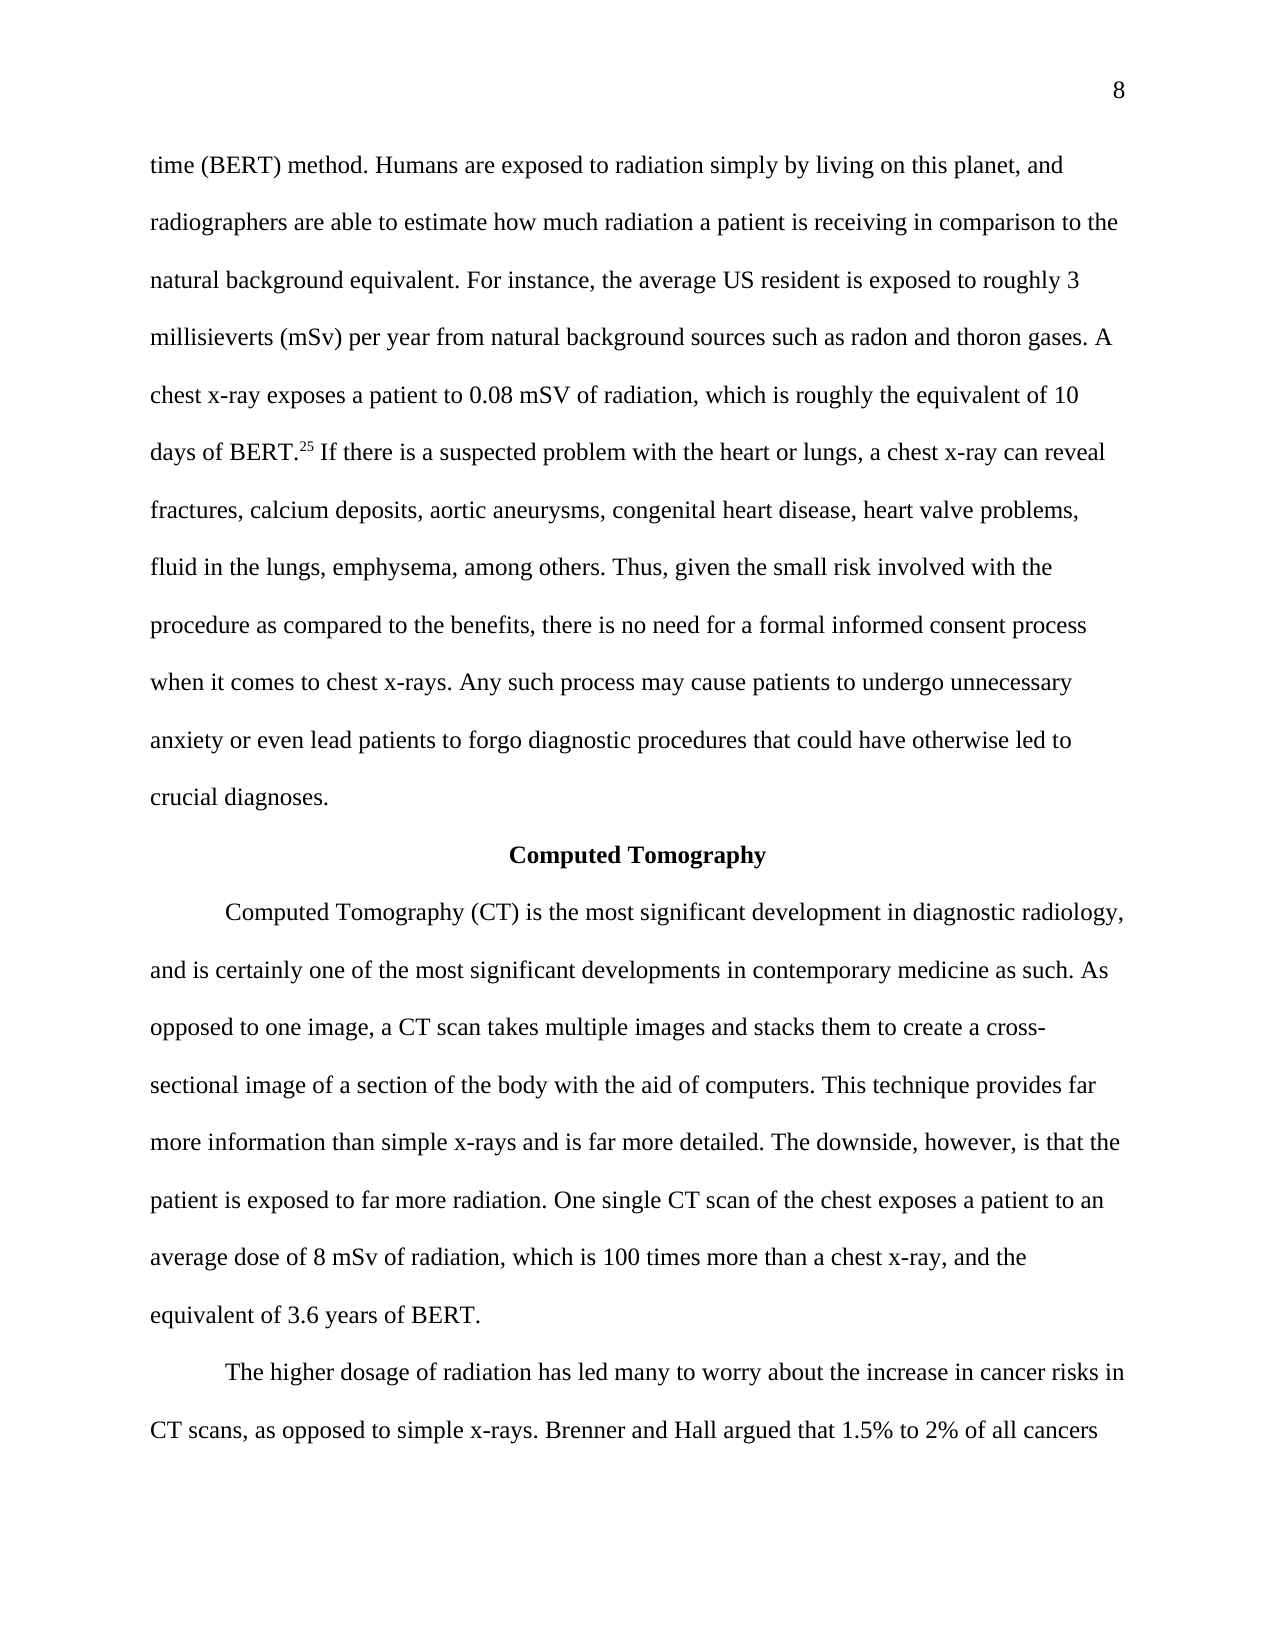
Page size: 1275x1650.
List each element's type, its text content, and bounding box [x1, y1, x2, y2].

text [150, 1357, 1125, 1444]
text Computed Tomography [150, 840, 1125, 869]
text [150, 150, 1125, 811]
text Computed Tomography (CT) is the most significant development in diagnostic radiology, and is certainly one of the most significant developments in contemporary medicine as such. As opposed to one image, a CT scan takes multiple images and stacks them to create a cross-sectional image of a section of the body with the aid of computers. This technique provides far more information than simple x-rays and is far more detailed. The downside, however, is that the patient is exposed to far more radiation. One single CT scan of the chest exposes a patient to an average dose of 8 mSv of radiation, which is 100 times more than a chest x-ray, and the equivalent of 3.6 years of BERT. [150, 897, 1125, 1329]
